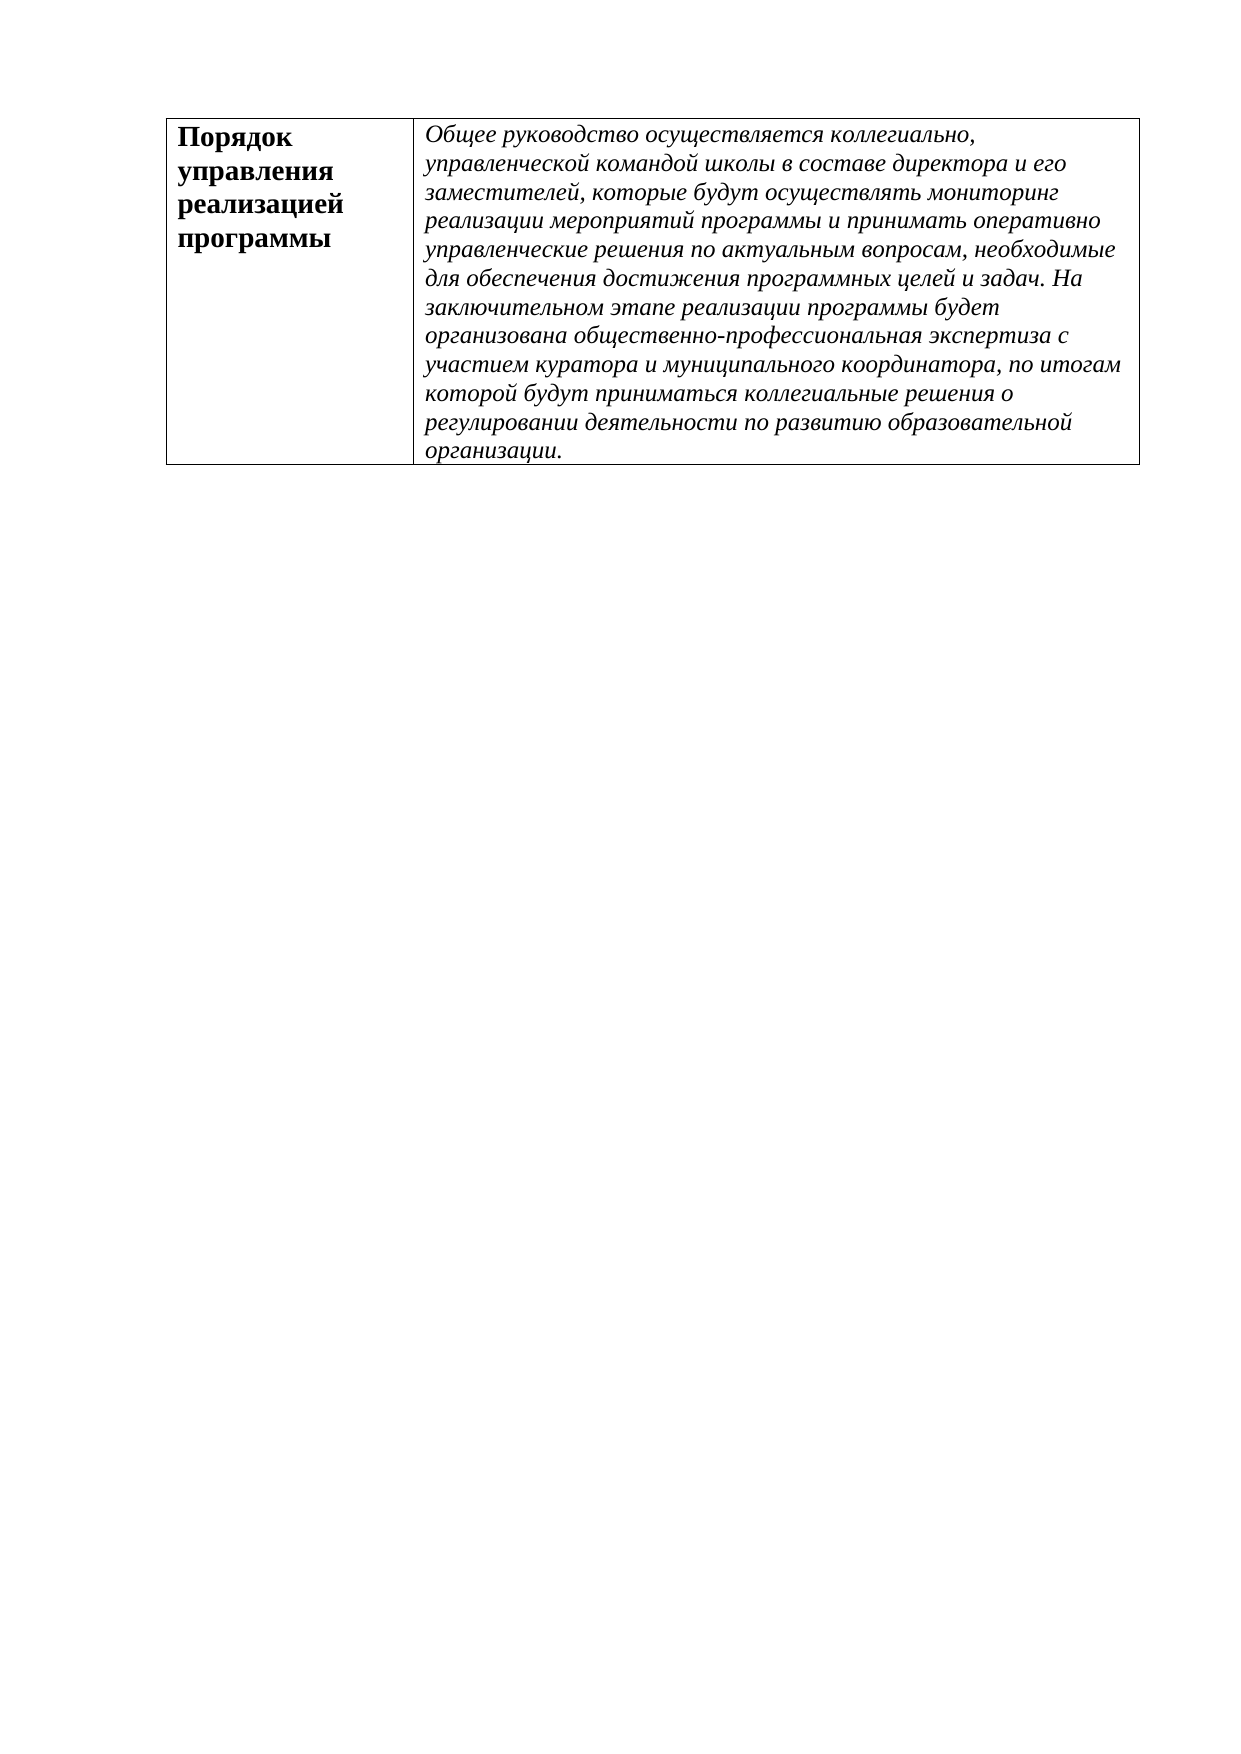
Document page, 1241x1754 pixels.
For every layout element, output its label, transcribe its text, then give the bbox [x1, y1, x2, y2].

table_cell Порядок управления реализацией программы [167, 119, 413, 464]
table_cell Общее руководство осуществляется коллегиально, управленческой командой школы в составе директора и его заместителей, которые будут осуществлять мониторинг реализации мероприятий программы и принимать оперативно управленческие решения по актуальным вопросам, необходимые для обеспечения достижения программных целей и задач. На заключительном этапе реализации программы будет организована общественно-профессиональная экспертиза с участием куратора и муниципального координатора, по итогам которой будут приниматься коллегиальные решения о регулировании деятельности по развитию образовательной организации. [414, 119, 1139, 464]
